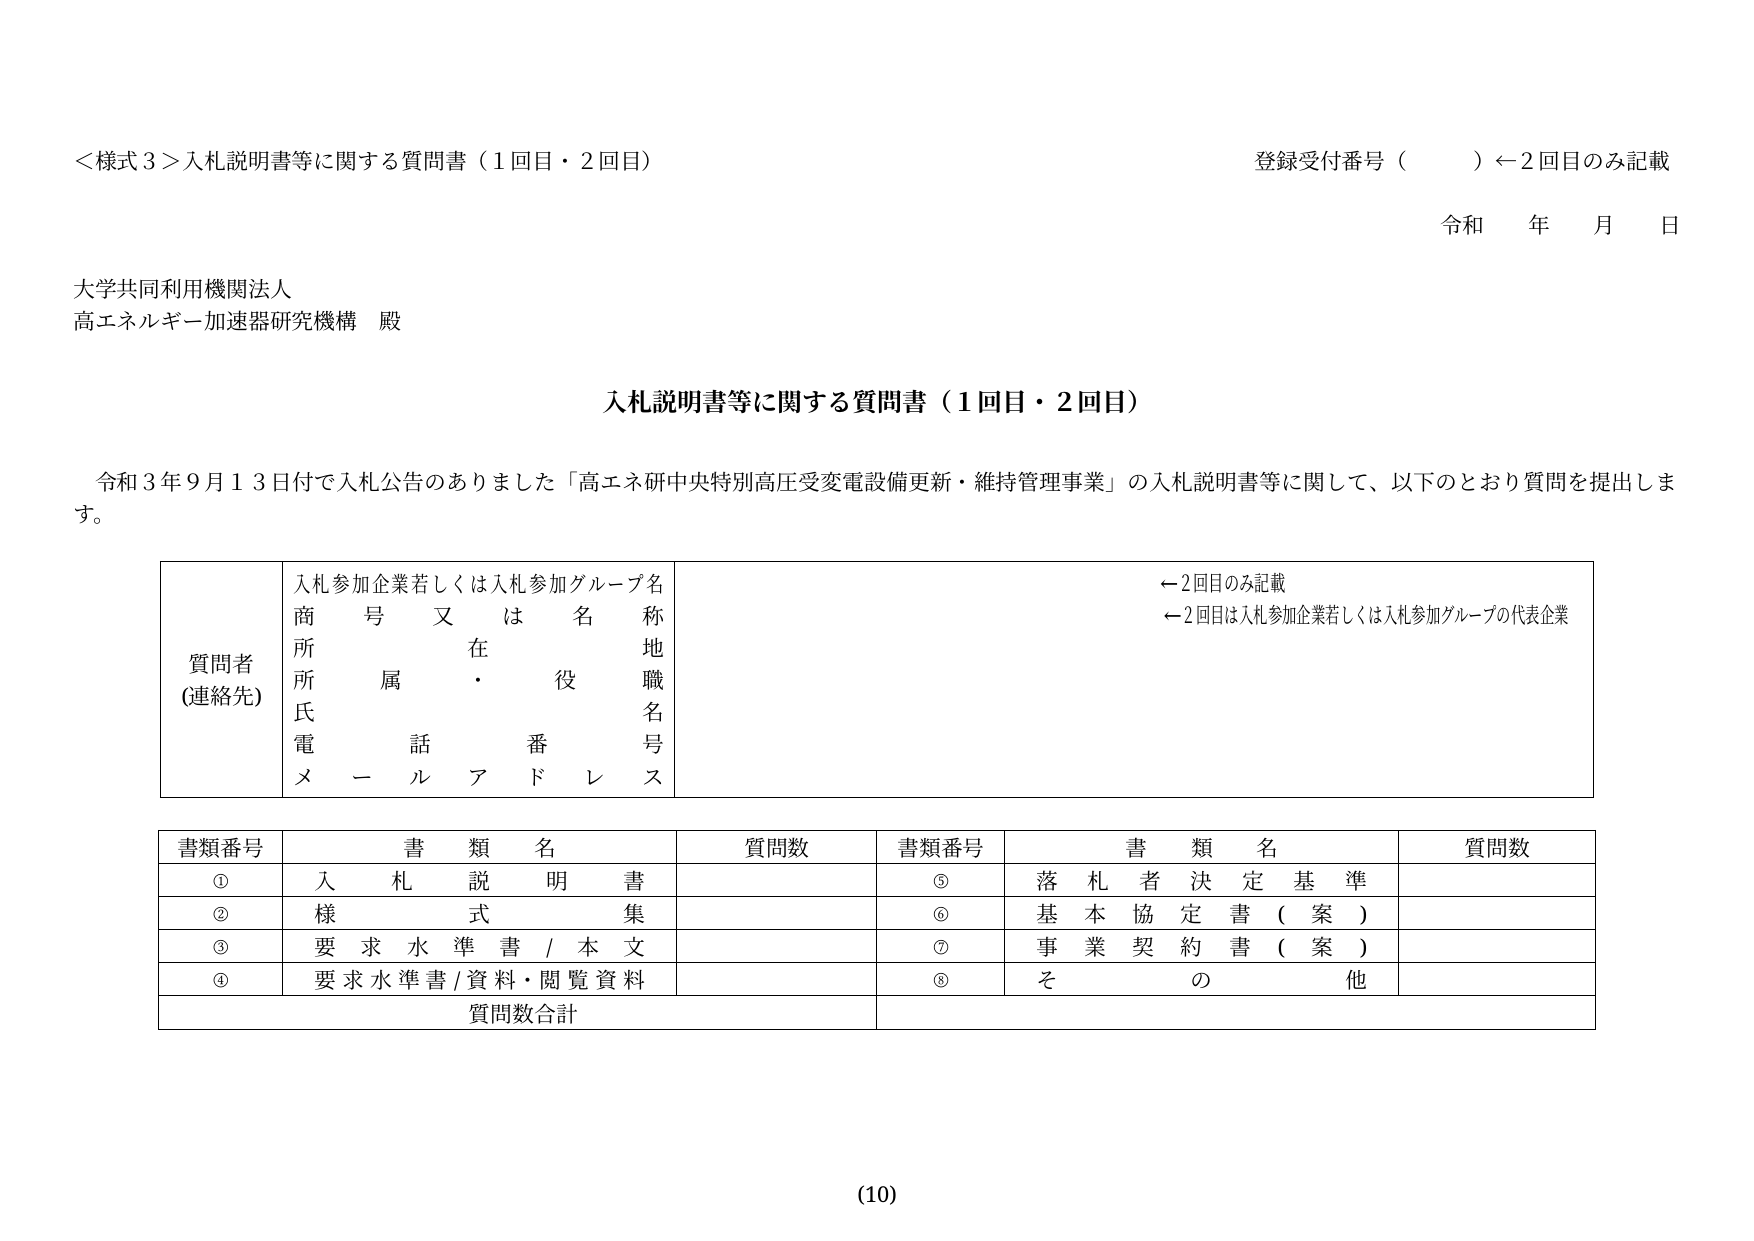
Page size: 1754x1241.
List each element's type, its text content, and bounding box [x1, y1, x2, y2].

table_cell [677, 897, 876, 929]
table_cell ④ [159, 963, 282, 995]
table_header 書 類 名 [1005, 831, 1398, 863]
table_cell ⑦ [877, 930, 1004, 962]
text 大学共同利用機関法人 [73, 272, 1681, 304]
text 令和 年 月 日 [73, 208, 1681, 240]
table_cell [877, 996, 1595, 1028]
table_cell ② [159, 897, 282, 929]
table_cell 質問数合計 [159, 996, 876, 1028]
table_cell [1399, 930, 1595, 962]
table_cell ① [159, 864, 282, 896]
table_cell 事業契約書(案) [1005, 930, 1398, 962]
table_header 書 類 名 [283, 831, 676, 863]
table_header 質問数 [677, 831, 876, 863]
table_cell [677, 930, 876, 962]
table_header 入札参加企業若しくは入札参加グループ名 商号又は名称 所在地 所属・役職 氏名 電話番号 メールアドレス [283, 562, 674, 797]
text 入札説明書等に関する質問書（１回目・２回目） [73, 368, 1681, 432]
table_cell 入札説明書 [283, 864, 676, 896]
table_header 書類番号 [877, 831, 1004, 863]
table_cell ⑧ [877, 963, 1004, 995]
table_header 質問数 [1399, 831, 1595, 863]
table_cell 様式集 [283, 897, 676, 929]
text 高エネルギー加速器研究機構 殿 [73, 304, 1681, 336]
table_cell その他 [1005, 963, 1398, 995]
table_header 書類番号 [159, 831, 282, 863]
table_cell [1399, 963, 1595, 995]
table_cell [1399, 897, 1595, 929]
table_cell ⑥ [877, 897, 1004, 929]
table_cell ③ [159, 930, 282, 962]
table_cell [677, 864, 876, 896]
subtitle ＜様式３＞入札説明書等に関する質問書（１回目・２回目） 登録受付番号（ ）←２回目のみ記載 [73, 144, 1681, 176]
table_cell 基本協定書(案) [1005, 897, 1398, 929]
table_header 質問者 (連絡先) [161, 562, 282, 797]
table_header ←２回目のみ記載 ←２回目は入札参加企業若しくは入札参加グループの代表企業 [675, 562, 1593, 797]
table_cell 要求水準書/本文 [283, 930, 676, 962]
table_cell ⑤ [877, 864, 1004, 896]
table_cell 要求水準書/資料･閲覧資料 [283, 963, 676, 995]
text 令和３年９月１３日付で入札公告のありました「高エネ研中央特別高圧受変電設備更新・維持管理事業」の入札説明書等に関して、以下のとおり質問を提出します。 [73, 464, 1681, 529]
table_cell [677, 963, 876, 995]
table_cell 落札者決定基準 [1005, 864, 1398, 896]
table_cell [1399, 864, 1595, 896]
